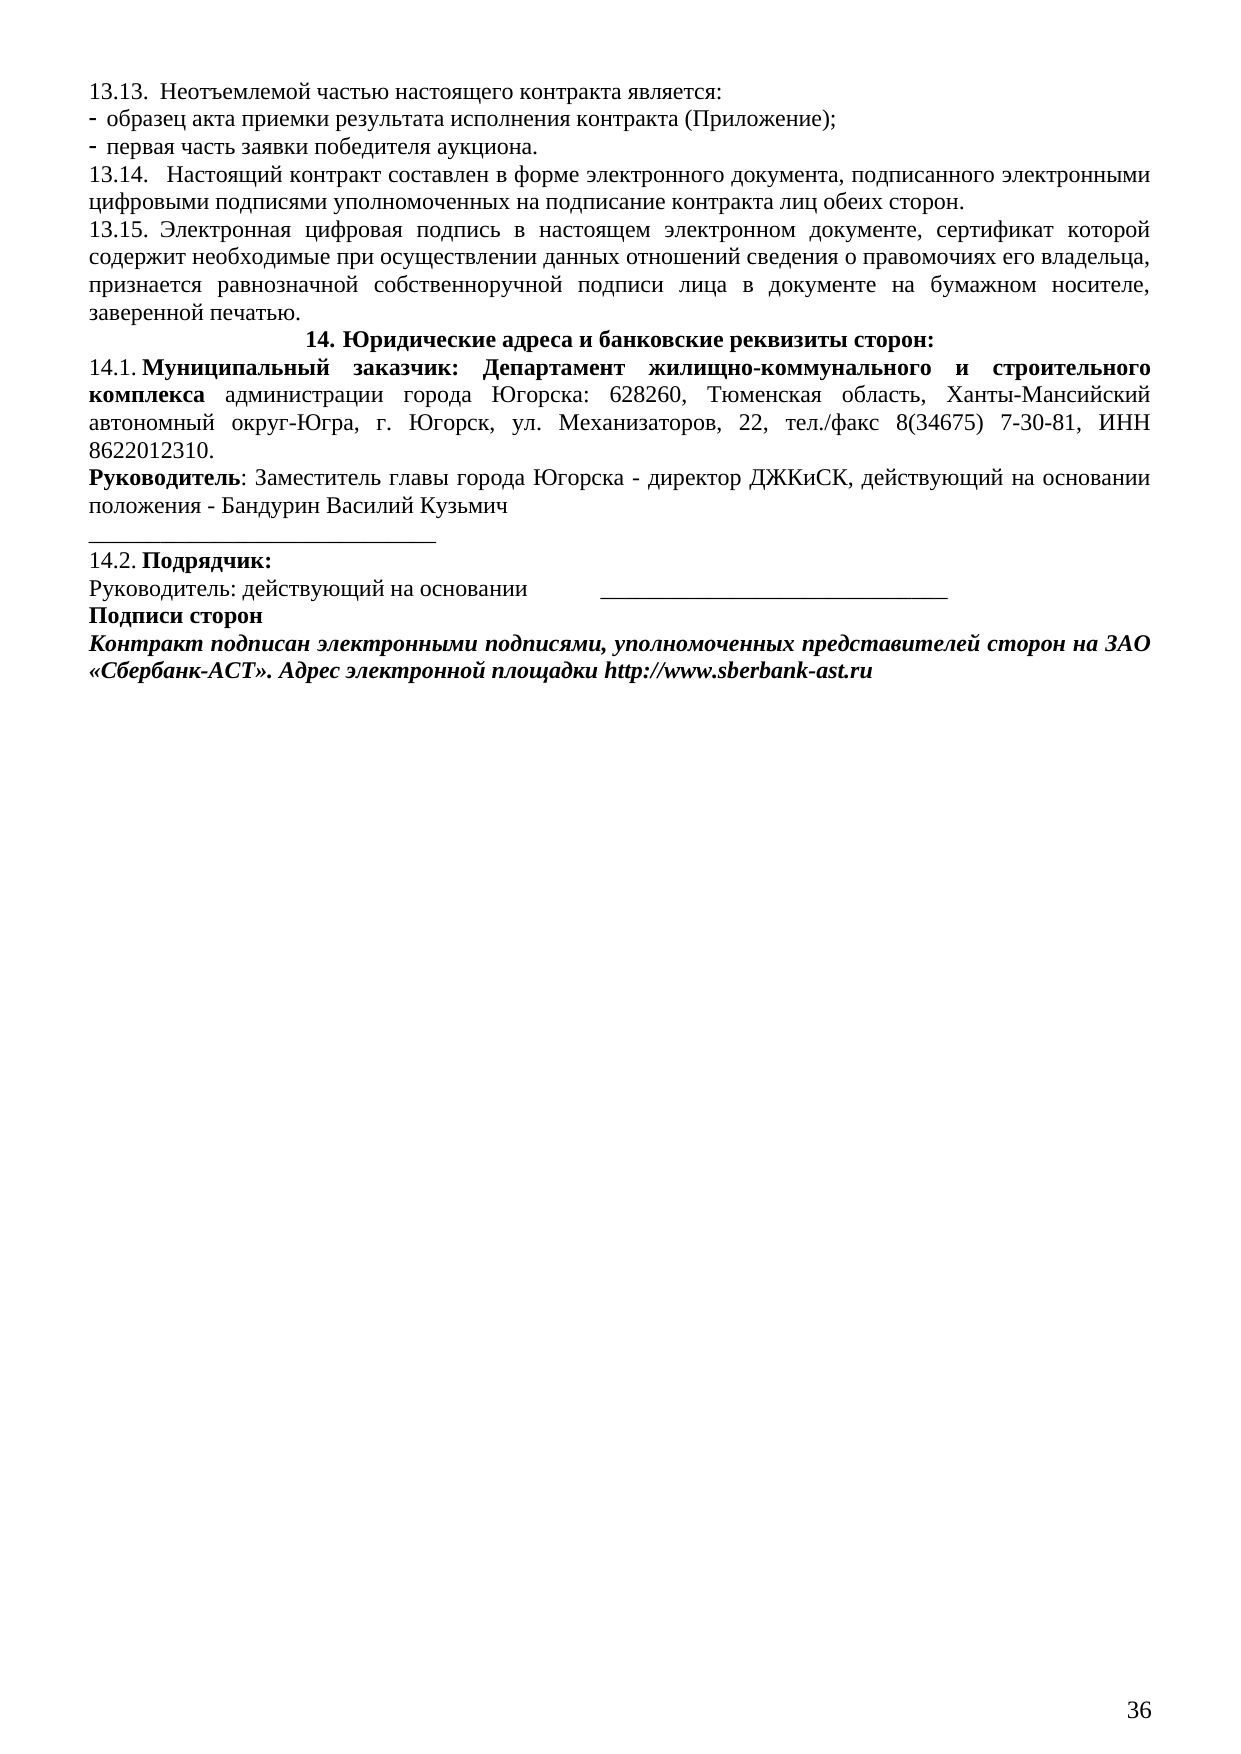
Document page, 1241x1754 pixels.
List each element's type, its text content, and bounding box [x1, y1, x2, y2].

text _____________________________ [89, 518, 1152, 546]
text Руководитель: действующий на основании _____________________________ [89, 574, 1152, 601]
text Подписи сторон [89, 601, 1152, 629]
list Электронная цифровая подпись в настоящем электронном документе, сертификат которой содержит необходимые при осуществлении данных отношений сведения о правомочиях его владельца, признается равнозначной собственноручной подписи лица в документе на бумажном носителе, заверенной печатью. [89, 215, 1152, 325]
text Контракт подписан электронными подписями, уполномоченных представителей сторон на ЗАО «Сбербанк-АСТ». Адрес электронной площадки http://www.sberbank-ast.ru [89, 629, 1152, 684]
list образец акта приемки результата исполнения контракта (Приложение); [89, 104, 1152, 132]
list Подрядчик: [89, 546, 1152, 574]
text Руководитель: Заместитель главы города Югорска - директор ДЖКиСК, действующий на основании положения - Бандурин Василий Кузьмич [89, 463, 1152, 518]
list первая часть заявки победителя аукциона. [89, 132, 1152, 159]
list Неотъемлемой частью настоящего контракта является: [89, 77, 1152, 104]
list Юридические адреса и банковские реквизиты сторон: [89, 325, 1152, 353]
list Настоящий контракт составлен в форме электронного документа, подписанного электронными цифровыми подписями уполномоченных на подписание контракта лиц обеих сторон. [89, 159, 1152, 215]
list Муниципальный заказчик: Департамент жилищно-коммунального и строительного комплекса администрации города Югорска: 628260, Тюменская область, Ханты-Мансийский автономный округ-Югра, г. Югорск, ул. Механизаторов, 22, тел./факс 8(34675) 7-30-81, ИНН 8622012310. [89, 353, 1152, 463]
